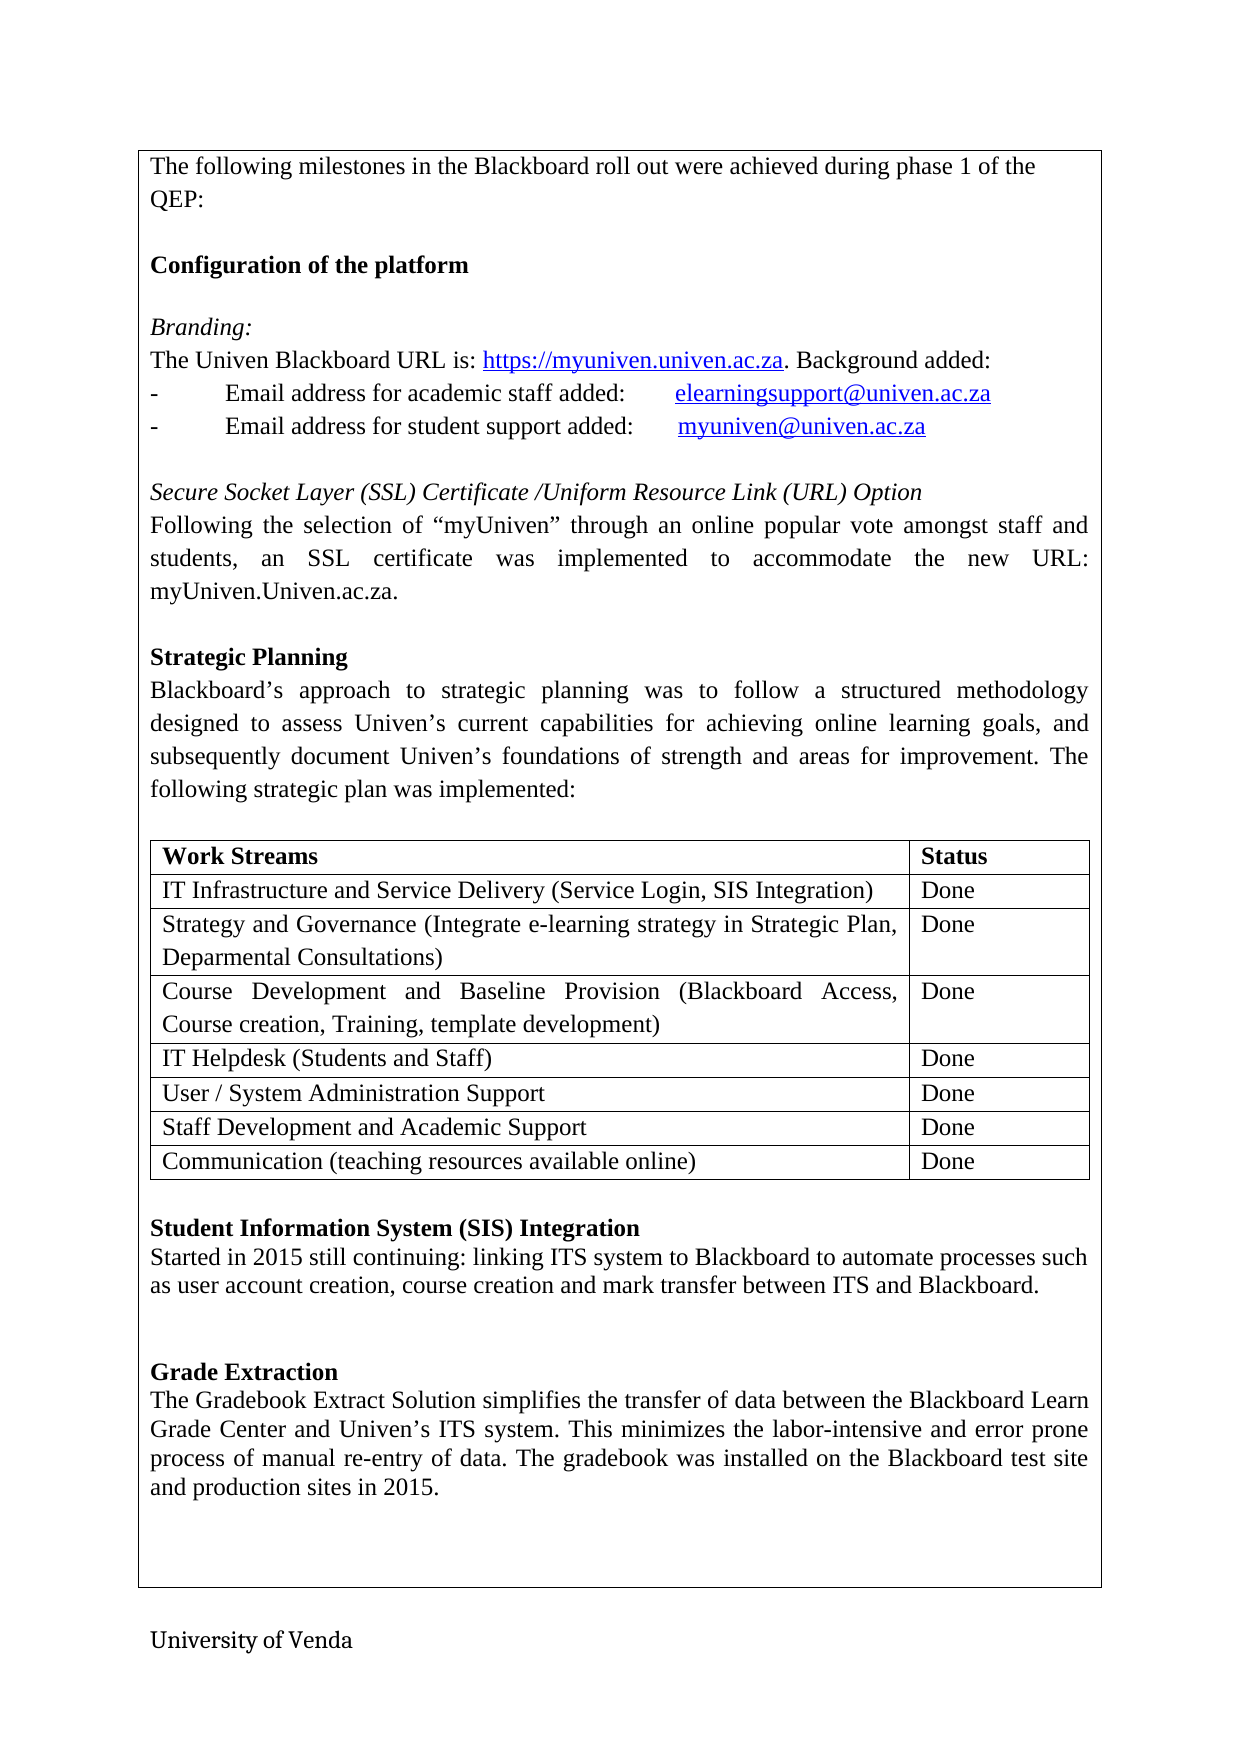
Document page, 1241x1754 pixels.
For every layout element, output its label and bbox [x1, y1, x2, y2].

table_cell [139, 151, 1101, 1587]
